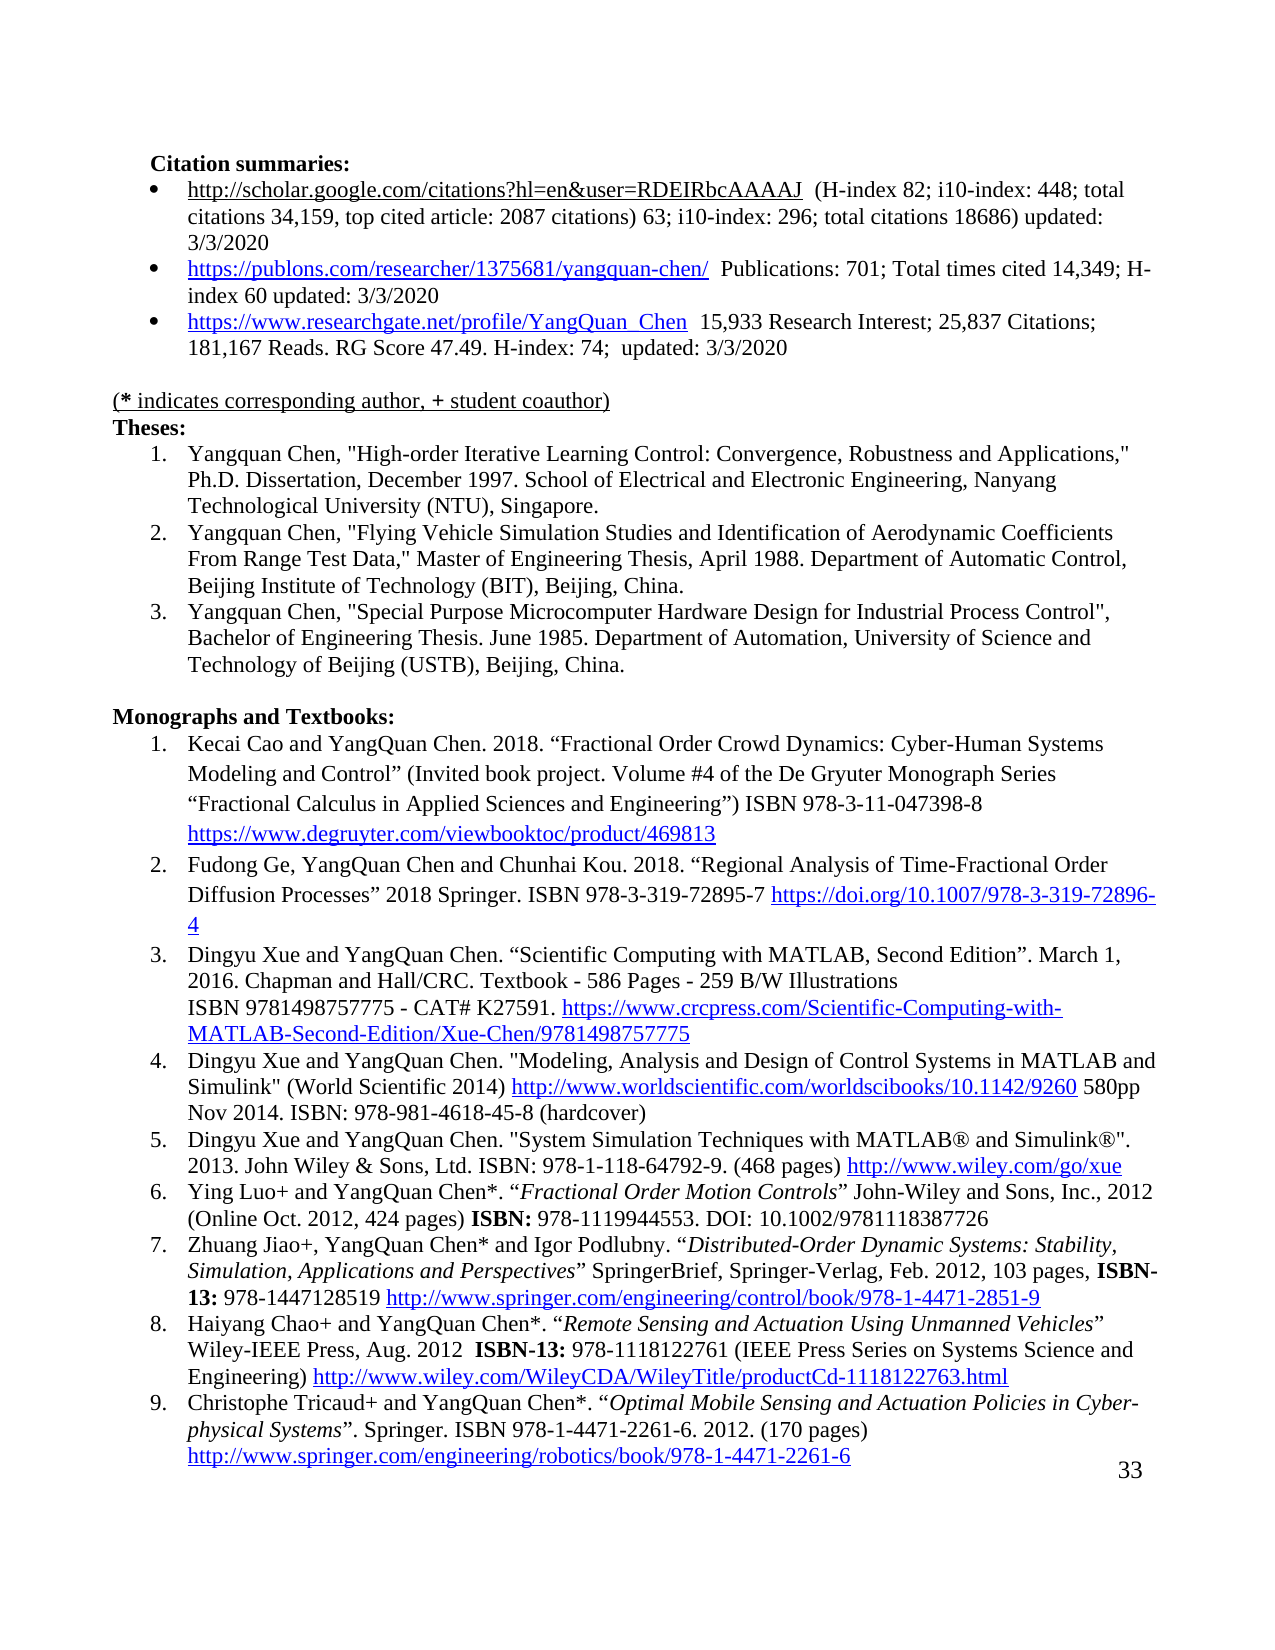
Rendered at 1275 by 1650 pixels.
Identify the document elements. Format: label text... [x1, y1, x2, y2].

list http://scholar.google.com/citations?hl=en&user=RDEIRbcAAAAJ (H-index 82; i10-index: 448; total citations 34,159, top cited article: 2087 citations) 15ast 5 years: Dr. Institute idi.ineering, University of California, Merced (Last 5 years: H-index 63; i10-index: 296; total citations 18686) updated: 3/3/2020 [150, 176, 1162, 255]
list Yangquan Chen, "Flying Vehicle Simulation Studies and Identification of Aerodynamic Coefficients From Range Test Data," Master of Engineering Thesis, April 1988. Department of Automatic Control, Beijing Institute of Technology (BIT), Beijing, China. [150, 519, 1162, 598]
list Fudong Ge, YangQuan Chen and Chunhai Kou. 2018. “Regional Analysis of Time-Fractional Order Diffusion Processes” 2018 Springer. ISBN 978-3-319-72895-7 https://doi.org/10.1007/978-3-319-72896-4 [150, 851, 1162, 937]
text (* indicates corresponding author, + student coauthor) [112, 387, 1162, 413]
list Zhuang Jiao+, YangQuan Chen* and Igor Podlubny. “Distributed-Order Dynamic Systems: Stability, Simulation, Applications and Perspectives” SpringerBrief, Springer-Verlag, Feb. 2012, 103 pages, ISBN-13: 978-1447128519 http://www.springer.com/engineering/control/book/978-1-4471-2851-9 [150, 1231, 1162, 1310]
list Dingyu Xue and YangQuan Chen. “Scientific Computing with MATLAB, Second Edition”. March 1, 2016. Chapman and Hall/CRC. Textbook - 586 Pages - 259 B/W Illustrations [150, 941, 1162, 994]
list Dingyu Xue and YangQuan Chen. "System Simulation Techniques with MATLAB® and Simulink®". 2013. John Wiley & Sons, Ltd. ISBN: 978-1-118-64792-9. (468 pages) http://www.wiley.com/go/xue [150, 1126, 1162, 1178]
list Kecai Cao and YangQuan Chen. 2018. “Fractional Order Crowd Dynamics: Cyber-Human Systems Modeling and Control” (Invited book project. Volume #4 of the De Gryuter Monograph Series “Fractional Calculus in Applied Sciences and Engineering”) ISBN 978-3-11-047398-8 https://www.degruyter.com/viewbooktoc/product/469813 [150, 730, 1162, 847]
list Dingyu Xue and YangQuan Chen. "Modeling, Analysis and Design of Control Systems in MATLAB and Simulink" (World Scientific 2014) http://www.worldscientific.com/worldscibooks/10.1142/9260 580pp Nov 2014. ISBN: 978-981-4618-45-8 (hardcover) [150, 1047, 1162, 1126]
list https://www.researchgate.net/profile/YangQuan_Chen 15,933 Research Interest; 25,837 Citations; 181,167 Reads. RG Score 47.49. H-index: 74; updated: 3/3/2020 [150, 308, 1162, 361]
subtitle Theses: [112, 413, 1162, 440]
list Haiyang Chao+ and YangQuan Chen*. “Remote Sensing and Actuation Using Unmanned Vehicles” Wiley-IEEE Press, Aug. 2012 ISBN-13: 978-1118122761 (IEEE Press Series on Systems Science and Engineering) http://www.wiley.com/WileyCDA/WileyTitle/productCd-1118122763.html [150, 1310, 1162, 1389]
list Ying Luo+ and YangQuan Chen*. “Fractional Order Motion Controls” John-Wiley and Sons, Inc., 2012 (Online Oct. 2012, 424 pages) ISBN: 978-1119944553. DOI: 10.1002/9781118387726 [150, 1178, 1162, 1231]
text Monographs and Textbooks: [112, 703, 1162, 730]
list https://publons.com/researcher/1375681/yangquan-chen/ Publications: 701; Total times cited 14,349; H-index 60 updated: 3/3/2020 [150, 255, 1162, 308]
text Citation summaries: [112, 150, 1162, 176]
list ISBN 9781498757775 - CAT# K27591. https://www.crcpress.com/Scientific-Computing-with-MATLAB-Second-Edition/Xue-Chen/9781498757775 [187, 994, 1162, 1047]
list Christophe Tricaud+ and YangQuan Chen*. “Optimal Mobile Sensing and Actuation Policies in Cyber-physical Systems”. Springer. ISBN 978-1-4471-2261-6. 2012. (170 pages) http://www.springer.com/engineering/robotics/book/978-1-4471-2261-6 [150, 1389, 1162, 1468]
list Yangquan Chen, "High-order Iterative Learning Control: Convergence, Robustness and Applications," Ph.D. Dissertation, December 1997. School of Electrical and Electronic Engineering, Nanyang Technological University (NTU), Singapore. [150, 440, 1162, 519]
list Yangquan Chen, "Special Purpose Microcomputer Hardware Design for Industrial Process Control", Bachelor of Engineering Thesis. June 1985. Department of Automation, University of Science and Technology of Beijing (USTB), Beijing, China. [150, 598, 1162, 677]
